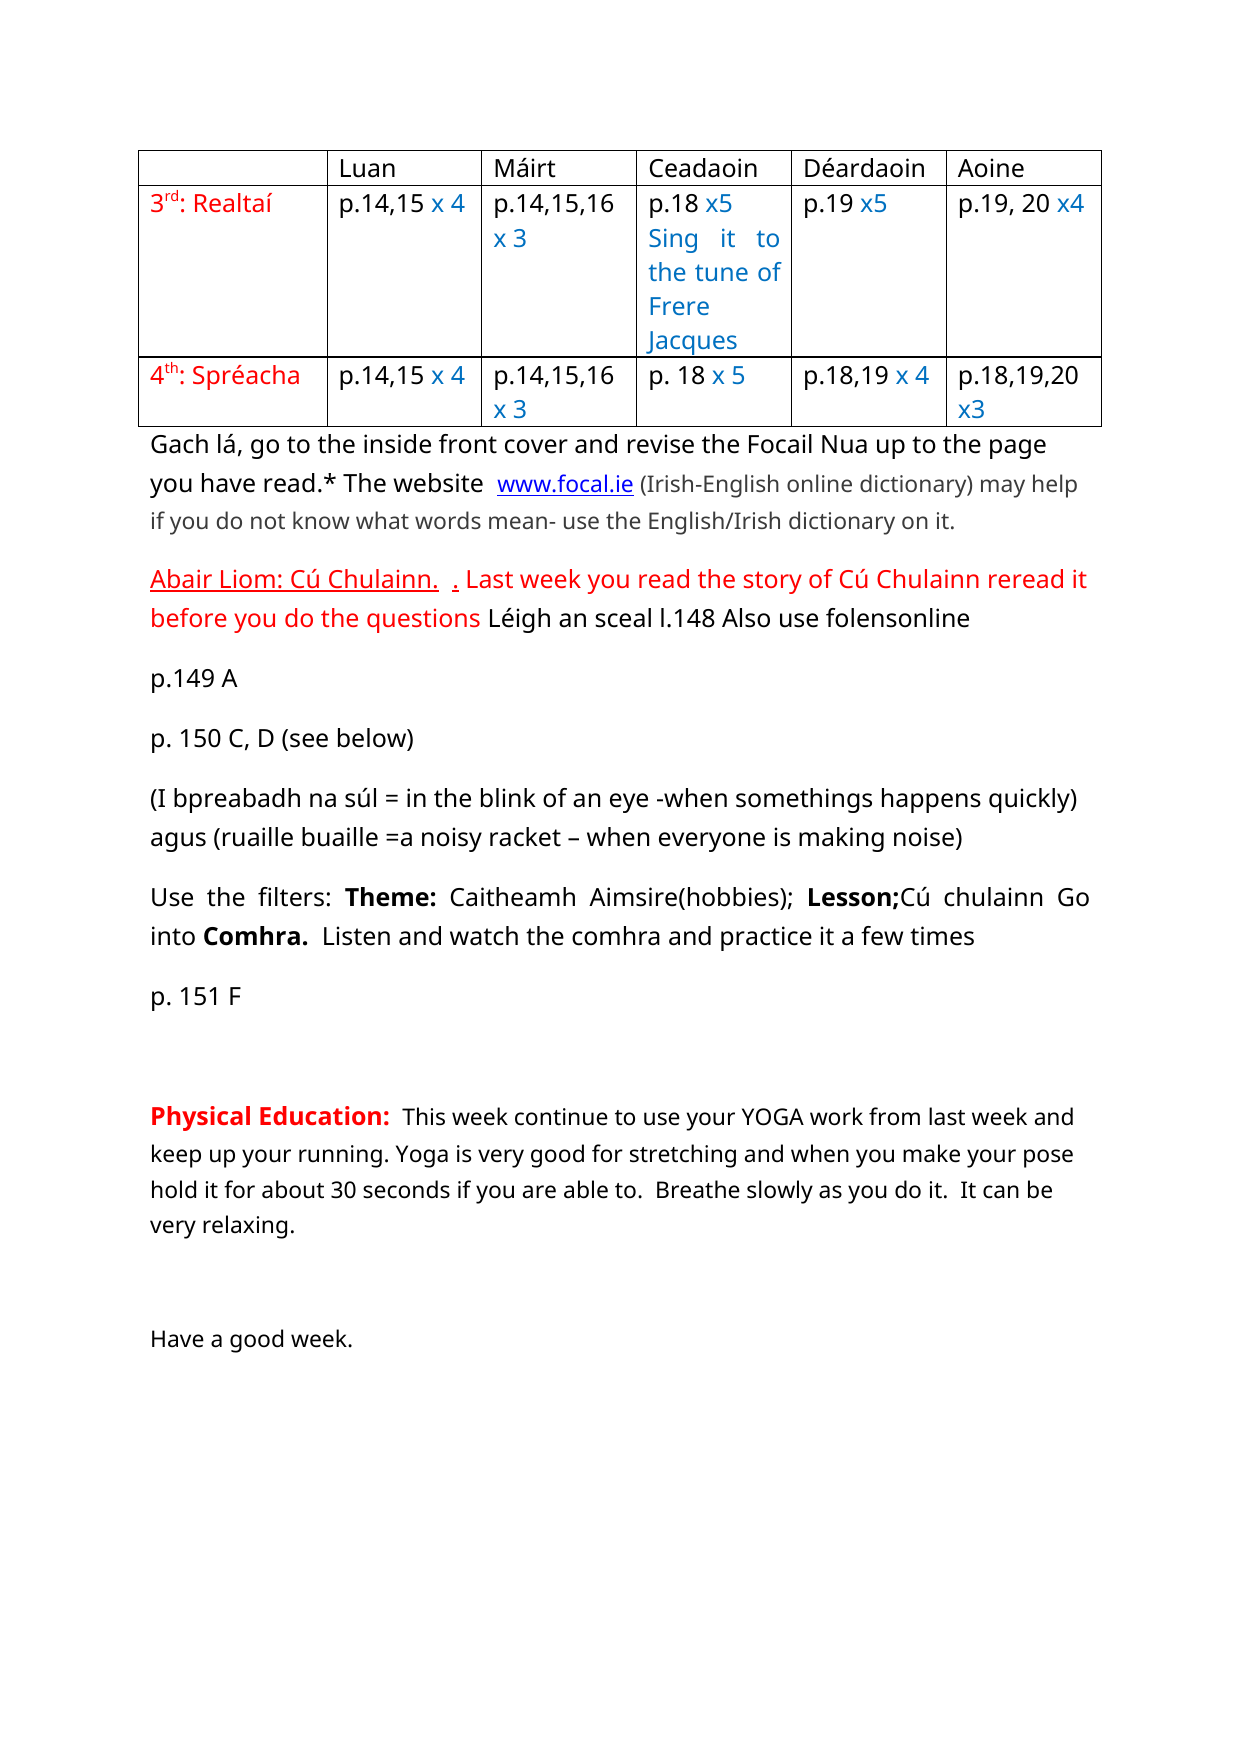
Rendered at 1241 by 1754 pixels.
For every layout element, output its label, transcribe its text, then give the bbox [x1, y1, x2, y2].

table_header Aoine [947, 151, 1101, 185]
table_cell p.14,15 x 4 [328, 358, 481, 426]
table_header [139, 151, 327, 185]
text (I bpreabadh na súl = in the blink of an eye -when somethings happens quickly) agus (ruaille buaille =a noisy racket – when everyone is making noise) [150, 781, 1090, 854]
table_cell p.14,15 x 4 [328, 186, 481, 356]
table_cell p.19 x5 [792, 186, 946, 356]
table_cell p.18 x5 Sing it to the tune of Frere Jacques [637, 186, 791, 356]
table_header Ceadaoin [637, 151, 791, 185]
text Have a good week. [150, 1323, 1090, 1354]
table_cell p.18,19 x 4 [792, 358, 946, 426]
table_cell p.18,19,20 x3 [947, 358, 1101, 426]
text Use the filters: Theme: Caitheamh Aimsire(hobbies); Lesson;Cú chulainn Go into Comhra. Listen and watch the comhra and practice it a few times [150, 880, 1090, 953]
table_cell 4th: Spréacha [139, 358, 327, 426]
table_cell p.14,15,16 x 3 [482, 358, 636, 426]
text p.149 A [150, 661, 1090, 694]
text Abair Liom: Cú Chulainn. . Last week you read the story of Cú Chulainn reread it before you do the questions Léigh an sceal l.148 Also use folensonline [150, 561, 1090, 634]
table_cell p.14,15,16 x 3 [482, 186, 636, 356]
text p. 151 F [150, 979, 1090, 1013]
table_cell p.19, 20 x4 [947, 186, 1101, 356]
text Gach lá, go to the inside front cover and revise the Focail Nua up to the page you have read.* The website www.focal.ie (Irish-English online dictionary) may help if you do not know what words mean- use the English/Irish dictionary on it. [150, 427, 1090, 536]
text Physical Education: This week continue to use your YOGA work from last week and keep up your running. Yoga is very good for stretching and when you make your pose hold it for about 30 seconds if you are able to. Breathe slowly as you do it. It can be very relaxing. [150, 1099, 1090, 1241]
table_cell p. 18 x 5 [637, 358, 791, 426]
table_cell 3rd: Realtaí [139, 186, 327, 356]
table_header Máirt [482, 151, 636, 185]
text p. 150 C, D (see below) [150, 721, 1090, 754]
table_header Déardaoin [792, 151, 946, 185]
table_header Luan [328, 151, 481, 185]
